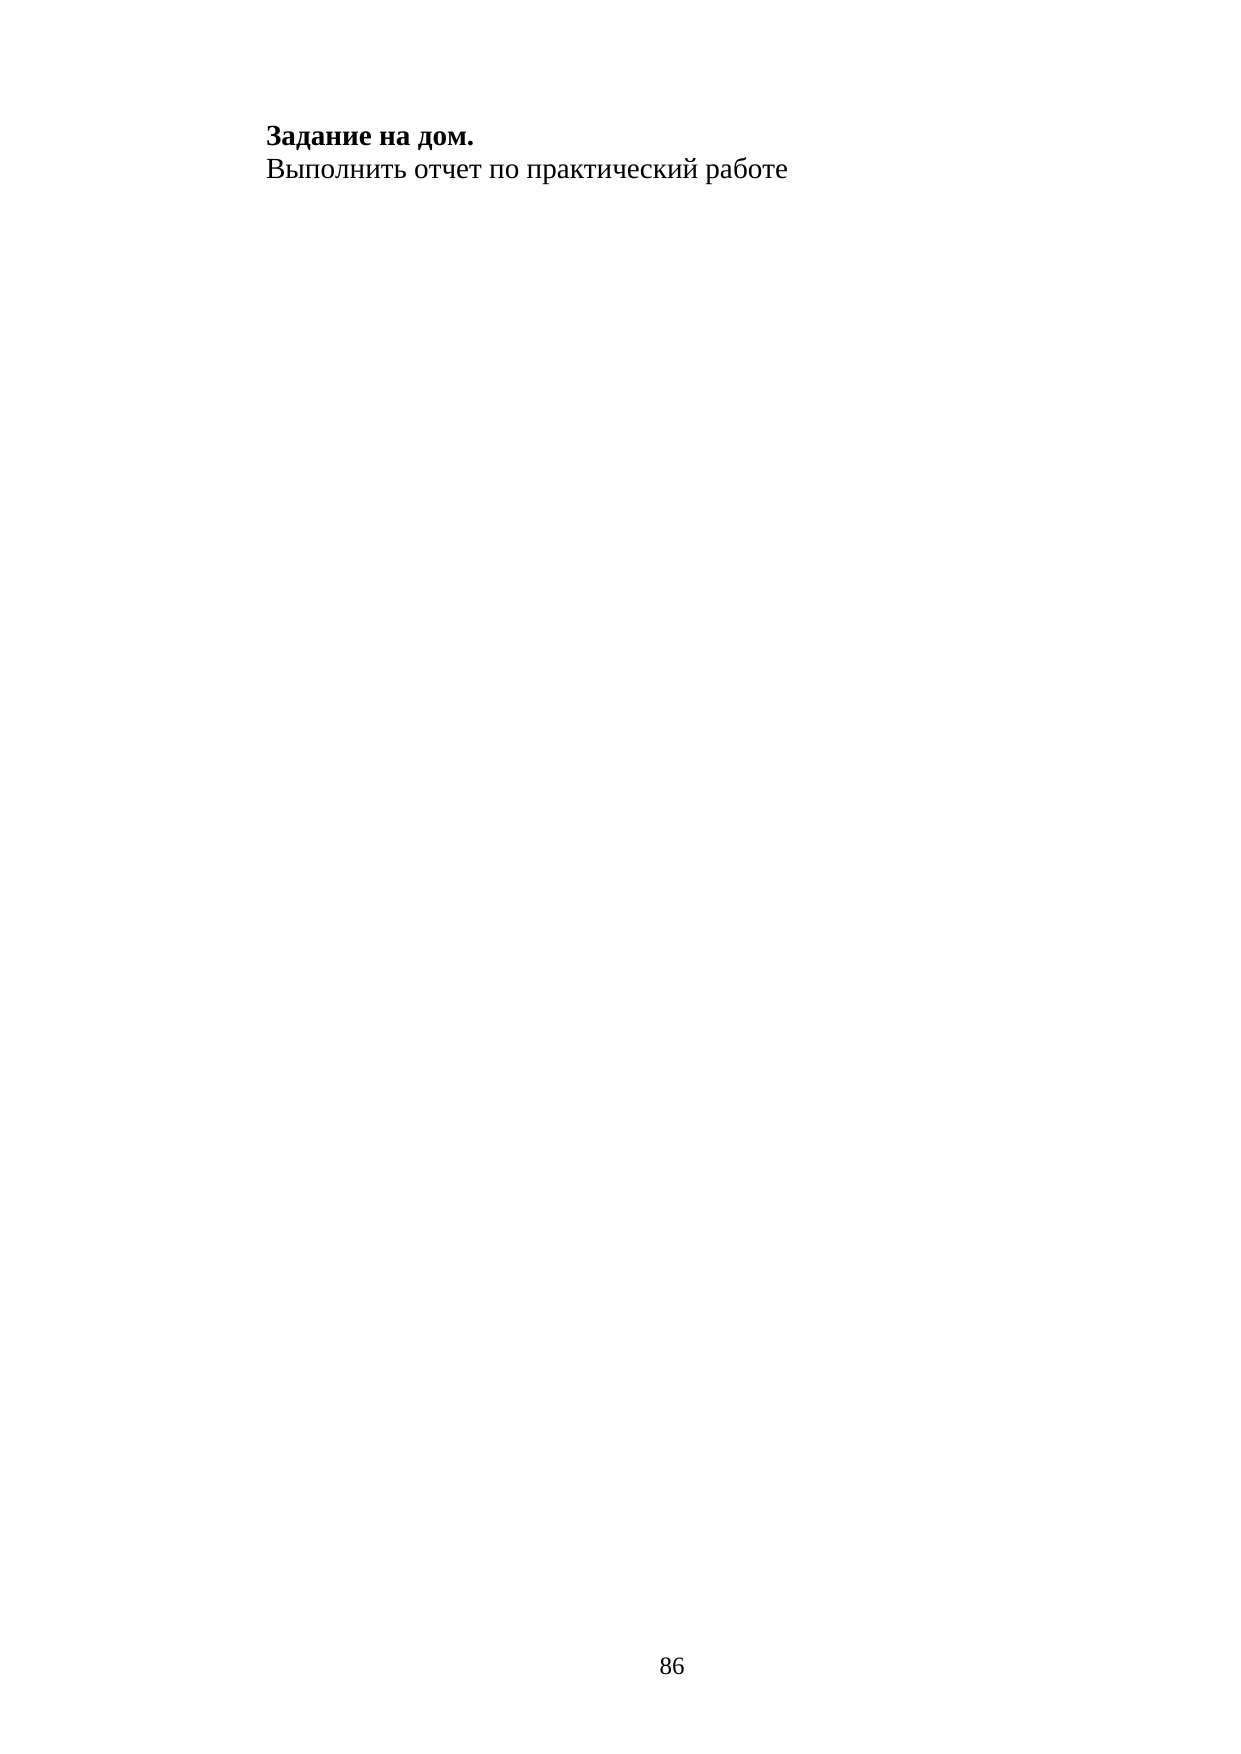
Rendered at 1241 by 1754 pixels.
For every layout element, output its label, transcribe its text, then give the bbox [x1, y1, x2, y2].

text Задание на дом. [177, 118, 1167, 152]
list Выполнить отчет по практический работе [177, 152, 1167, 185]
